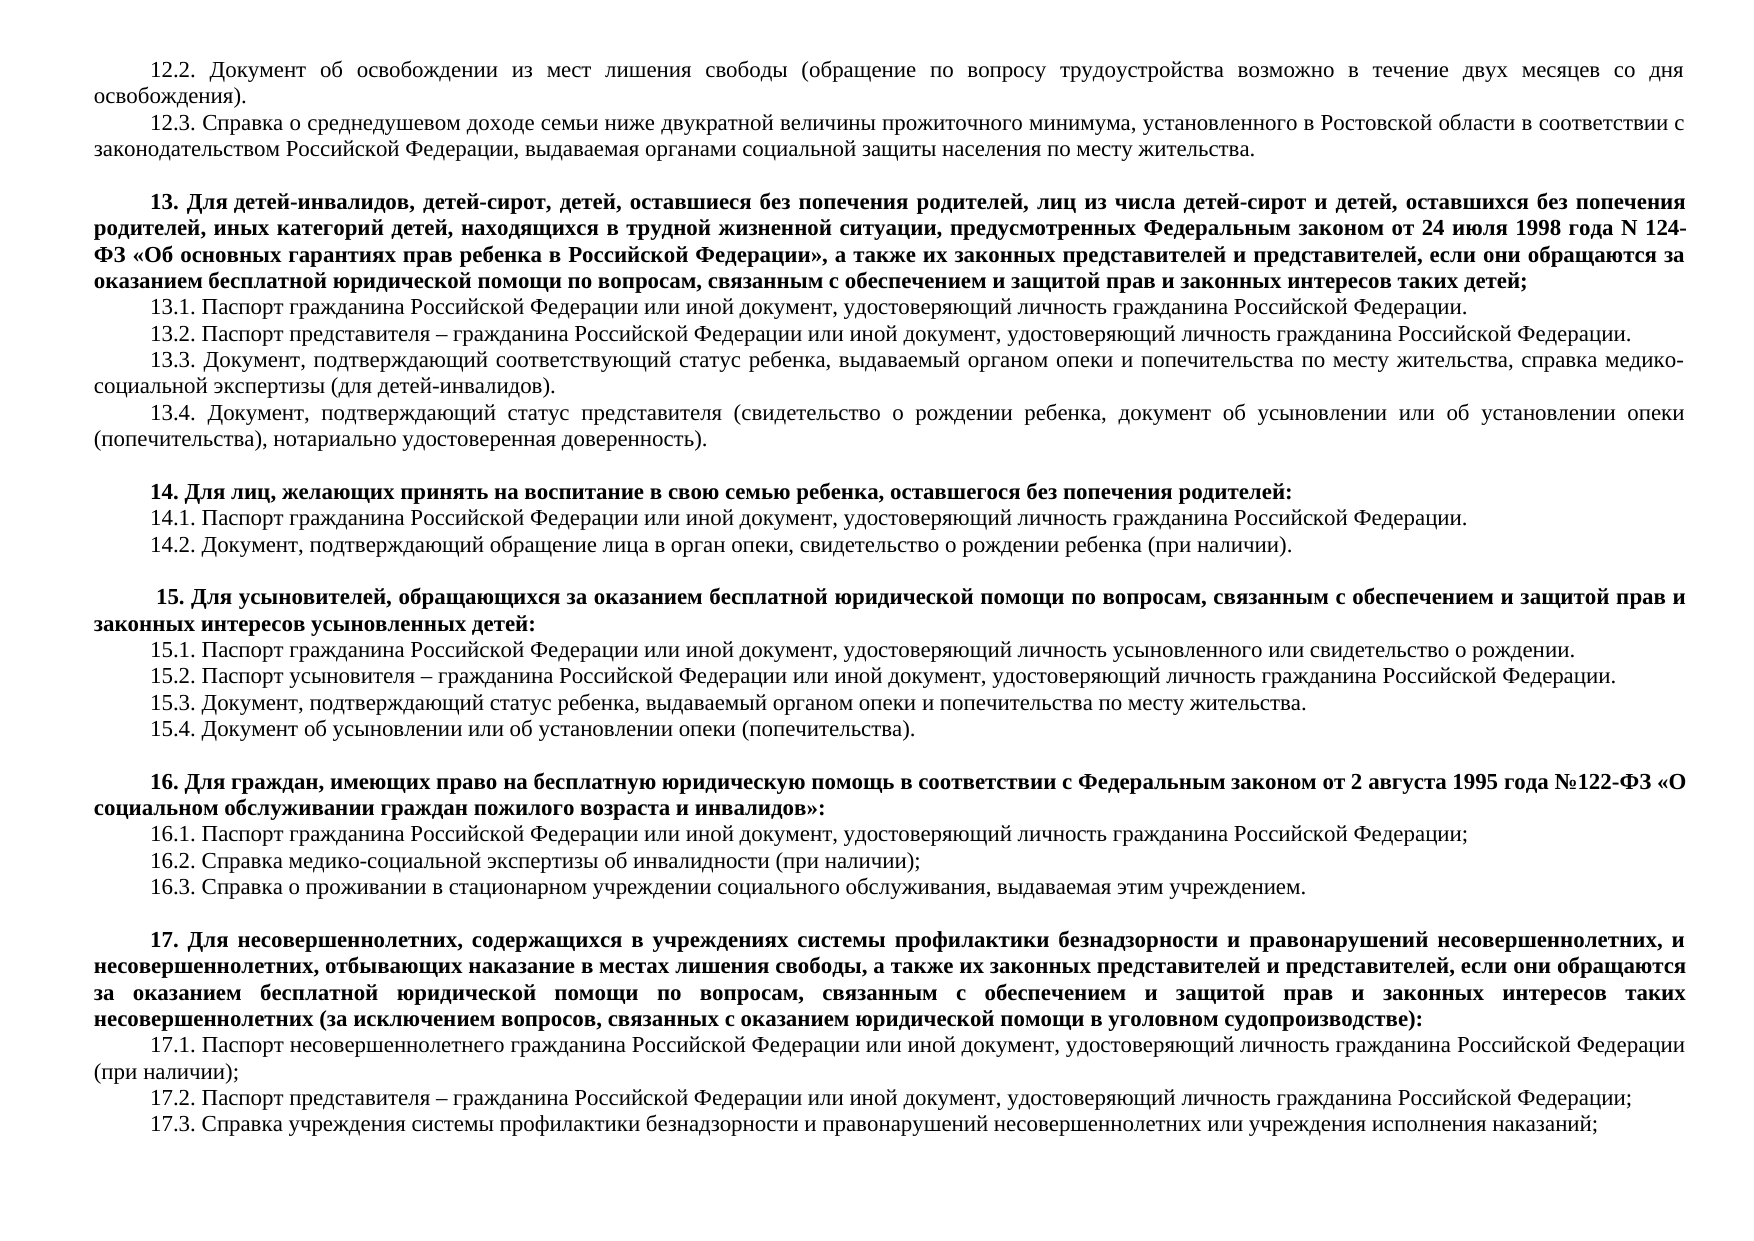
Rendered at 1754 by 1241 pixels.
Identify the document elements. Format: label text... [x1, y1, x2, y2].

text 17.2. Паспорт представителя – гражданина Российской Федерации или иной документ, удостоверяющий личность гражданина Российской Федерации; [94, 1084, 1687, 1110]
text 15.3. Документ, подтверждающий статус ребенка, выдаваемый органом опеки и попечительства по месту жительства. [94, 689, 1687, 715]
text 16.2. Справка медико-социальной экспертизы об инвалидности (при наличии); [94, 847, 1687, 873]
text 14.2. Документ, подтверждающий обращение лица в орган опеки, свидетельство о рождении ребенка (при наличии). [94, 531, 1687, 557]
text 16.1. Паспорт гражданина Российской Федерации или иной документ, удостоверяющий личность гражданина Российской Федерации; [94, 821, 1687, 847]
text 17.1. Паспорт несовершеннолетнего гражданина Российской Федерации или иной документ, удостоверяющий личность гражданина Российской Федерации (при наличии); [94, 1031, 1687, 1084]
text 15. Для усыновителей, обращающихся за оказанием бесплатной юридической помощи по вопросам, связанным с обеспечением и защитой прав и законных интересов усыновленных детей: [94, 583, 1687, 636]
text 15.4. Документ об усыновлении или об установлении опеки (попечительства). [94, 715, 1687, 741]
text 17. Для несовершеннолетних, содержащихся в учреждениях системы профилактики безнадзорности и правонарушений несовершеннолетних, и несовершеннолетних, отбывающих наказание в местах лишения свободы, а также их законных представителей и представителей, если они обращаются за оказанием бесплатной юридической помощи по вопросам, связанным с обеспечением и защитой прав и законных интересов таких несовершеннолетних (за исключением вопросов, связанных с оказанием юридической помощи в уголовном судопроизводстве): [94, 926, 1687, 1031]
text 13.1. Паспорт гражданина Российской Федерации или иной документ, удостоверяющий личность гражданина Российской Федерации. [94, 293, 1687, 320]
text 14. Для лиц, желающих принять на воспитание в свою семью ребенка, оставшегося без попечения родителей: [94, 478, 1687, 504]
text 12.2. Документ об освобождении из мест лишения свободы (обращение по вопросу трудоустройства возможно в течение двух месяцев со дня освобождения). [94, 56, 1687, 109]
text 13.3. Документ, подтверждающий соответствующий статус ребенка, выдаваемый органом опеки и попечительства по месту жительства, справка медико-социальной экспертизы (для детей-инвалидов). [94, 346, 1687, 399]
text 17.3. Справка учреждения системы профилактики безнадзорности и правонарушений несовершеннолетних или учреждения исполнения наказаний; [94, 1110, 1687, 1137]
text 13.4. Документ, подтверждающий статус представителя (свидетельство о рождении ребенка, документ об усыновлении или об установлении опеки (попечительства), нотариально удостоверенная доверенность). [94, 399, 1687, 452]
text 13. Для детей-инвалидов, детей-сирот, детей, оставшиеся без попечения родителей, лиц из числа детей-сирот и детей, оставшихся без попечения родителей, иных категорий детей, находящихся в трудной жизненной ситуации, предусмотренных Федеральным законом от 24 июля 1998 года N 124-ФЗ «Об основных гарантиях прав ребенка в Российской Федерации», а также их законных представителей и представителей, если они обращаются за оказанием бесплатной юридической помощи по вопросам, связанным с обеспечением и защитой прав и законных интересов таких детей; [94, 188, 1687, 293]
text 15.1. Паспорт гражданина Российской Федерации или иной документ, удостоверяющий личность усыновленного или свидетельство о рождении. [94, 636, 1687, 662]
text 15.2. Паспорт усыновителя – гражданина Российской Федерации или иной документ, удостоверяющий личность гражданина Российской Федерации. [94, 662, 1687, 689]
text 14.1. Паспорт гражданина Российской Федерации или иной документ, удостоверяющий личность гражданина Российской Федерации. [94, 504, 1687, 531]
text 13.2. Паспорт представителя – гражданина Российской Федерации или иной документ, удостоверяющий личность гражданина Российской Федерации. [94, 320, 1687, 346]
text 12.3. Справка о среднедушевом доходе семьи ниже двукратной величины прожиточного минимума, установленного в Ростовской области в соответствии с законодательством Российской Федерации, выдаваемая органами социальной защиты населения по месту жительства. [94, 109, 1687, 162]
text 16.3. Справка о проживании в стационарном учреждении социального обслуживания, выдаваемая этим учреждением. [94, 873, 1687, 899]
text 16. Для граждан, имеющих право на бесплатную юридическую помощь в соответствии с Федеральным законом от 2 августа 1995 года №122-ФЗ «О социальном обслуживании граждан пожилого возраста и инвалидов»: [94, 768, 1687, 821]
